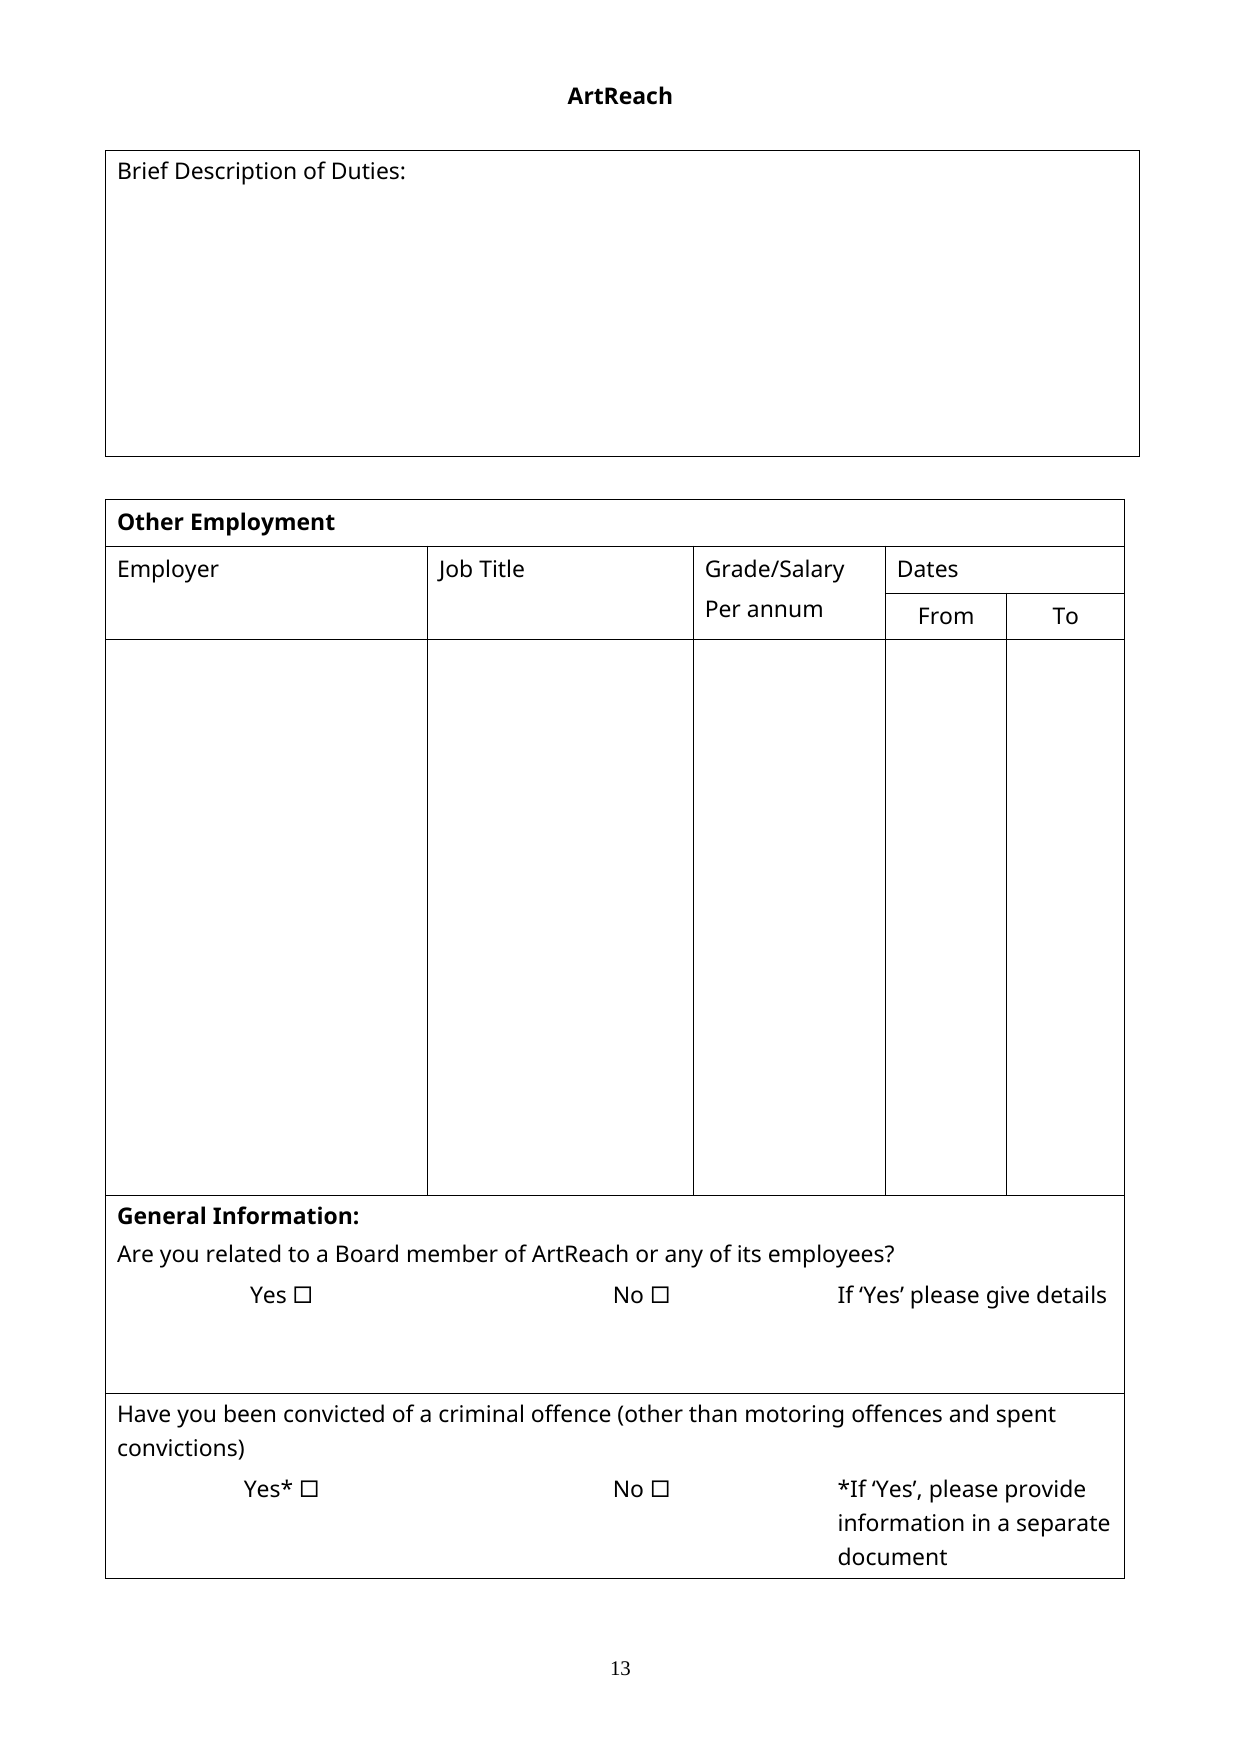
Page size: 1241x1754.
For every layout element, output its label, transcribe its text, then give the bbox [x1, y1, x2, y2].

table_cell [428, 640, 693, 1194]
table_cell To [1007, 594, 1124, 639]
table_cell Employer [106, 547, 427, 639]
table_cell *If ‘Yes’, please provide information in a separate document [826, 1469, 1124, 1578]
table_cell If ‘Yes’ please give details [826, 1275, 1124, 1393]
table_cell [694, 640, 885, 1194]
table_cell No [457, 1275, 826, 1393]
table_header Other Employment [106, 500, 1124, 546]
table_cell [106, 640, 427, 1194]
table_cell From [886, 594, 1006, 639]
table_cell Grade/Salary Per annum [694, 547, 885, 639]
table_cell [1007, 640, 1124, 1194]
table_cell Yes [106, 1275, 457, 1393]
table_cell Dates [886, 547, 1124, 592]
table_cell Have you been convicted of a criminal offence (other than motoring offences and spent convictions) [106, 1394, 1124, 1469]
table_cell Yes* [106, 1469, 457, 1578]
table_cell General Information: Are you related to a Board member of ArtReach or any of its employees? [106, 1196, 1124, 1275]
table_cell [886, 640, 1006, 1194]
table_cell Job Title [428, 547, 693, 639]
table_cell No [457, 1469, 826, 1578]
table_cell Brief Description of Duties: [106, 151, 1139, 456]
